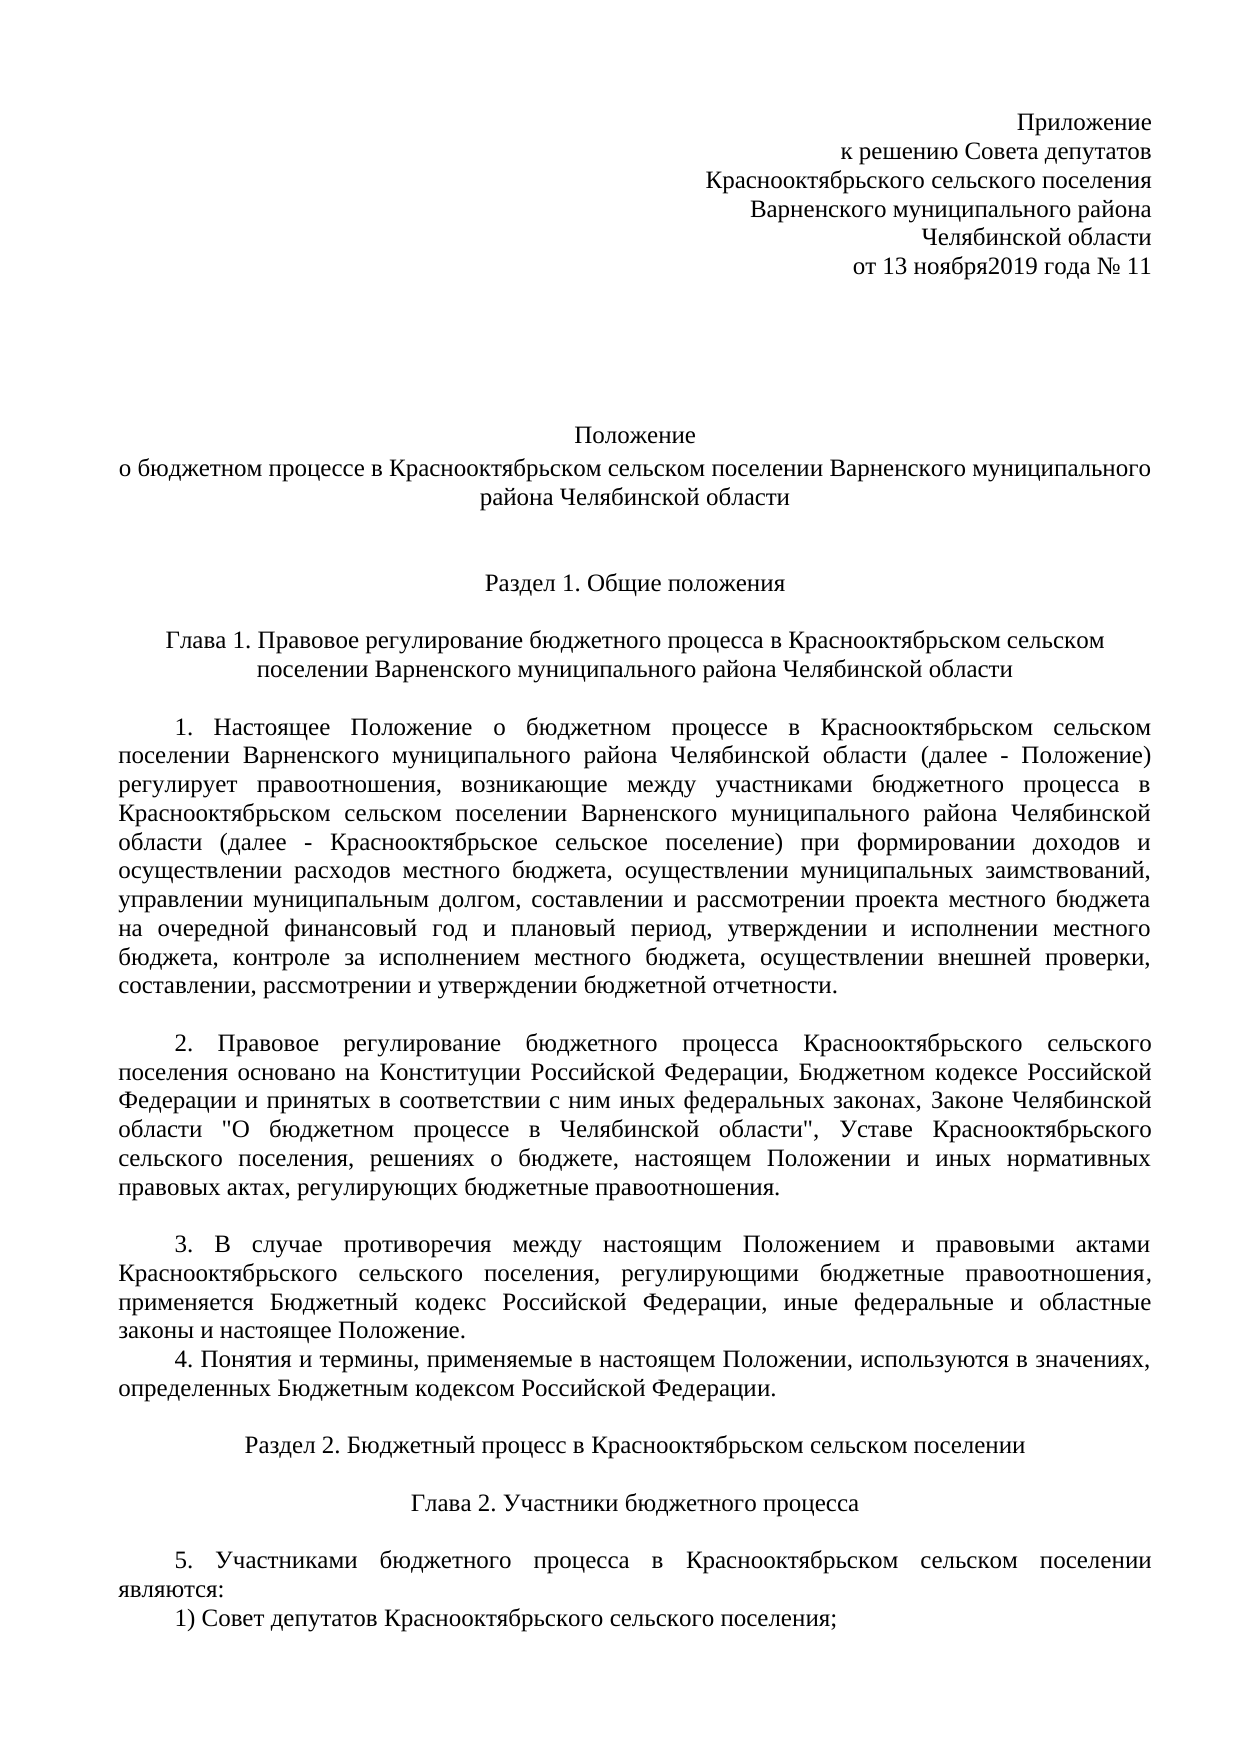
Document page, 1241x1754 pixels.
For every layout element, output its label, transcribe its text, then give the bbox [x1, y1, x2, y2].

text Глава 2. Участники бюджетного процесса [118, 1488, 1152, 1517]
text от 13 ноября2019 года № 11 [118, 251, 1152, 280]
text Положение [118, 420, 1152, 449]
text 1. Настоящее Положение о бюджетном процессе в Краснооктябрьском сельском поселении Варненского муниципального района Челябинской области (далее - Положение) регулирует правоотношения, возникающие между участниками бюджетного процесса в Краснооктябрьском сельском поселении Варненского муниципального района Челябинской области (далее - Краснооктябрьское сельское поселение) при формировании доходов и осуществлении расходов местного бюджета, осуществлении муниципальных заимствований, управлении муниципальным долгом, составлении и рассмотрении проекта местного бюджета на очередной финансовый год и плановый период, утверждении и исполнении местного бюджета, контроле за исполнением местного бюджета, осуществлении внешней проверки, составлении, рассмотрении и утверждении бюджетной отчетности. [118, 712, 1152, 999]
text Раздел 1. Общие положения [118, 568, 1152, 597]
text 1) Совет депутатов Краснооктябрьского сельского поселения; [118, 1603, 1152, 1632]
text Краснооктябрьского сельского поселения [118, 165, 1152, 194]
text 5. Участниками бюджетного процесса в Краснооктябрьском сельском поселении являются: [118, 1546, 1152, 1603]
text Приложение [118, 107, 1152, 136]
text Раздел 2. Бюджетный процесс в Краснооктябрьском сельском поселении [118, 1431, 1152, 1459]
text 2. Правовое регулирование бюджетного процесса Краснооктябрьского сельского поселения основано на Конституции Российской Федерации, Бюджетном кодексе Российской Федерации и принятых в соответствии с ним иных федеральных законах, Законе Челябинской области "О бюджетном процессе в Челябинской области", Уставе Краснооктябрьского сельского поселения, решениях о бюджете, настоящем Положении и иных нормативных правовых актах, регулирующих бюджетные правоотношения. [118, 1028, 1152, 1201]
text 4. Понятия и термины, применяемые в настоящем Положении, используются в значениях, определенных Бюджетным кодексом Российской Федерации. [118, 1344, 1152, 1402]
text к решению Совета депутатов [118, 136, 1152, 165]
text Челябинской области [118, 222, 1152, 251]
text Варненского муниципального района [118, 194, 1152, 222]
text 3. В случае противоречия между настоящим Положением и правовыми актами Краснооктябрьского сельского поселения, регулирующими бюджетные правоотношения, применяется Бюджетный кодекс Российской Федерации, иные федеральные и областные законы и настоящее Положение. [118, 1229, 1152, 1344]
text о бюджетном процессе в Краснооктябрьском сельском поселении Варненского муниципального района Челябинской области [118, 453, 1152, 511]
text Глава 1. Правовое регулирование бюджетного процесса в Краснооктябрьском сельском поселении Варненского муниципального района Челябинской области [118, 626, 1152, 683]
